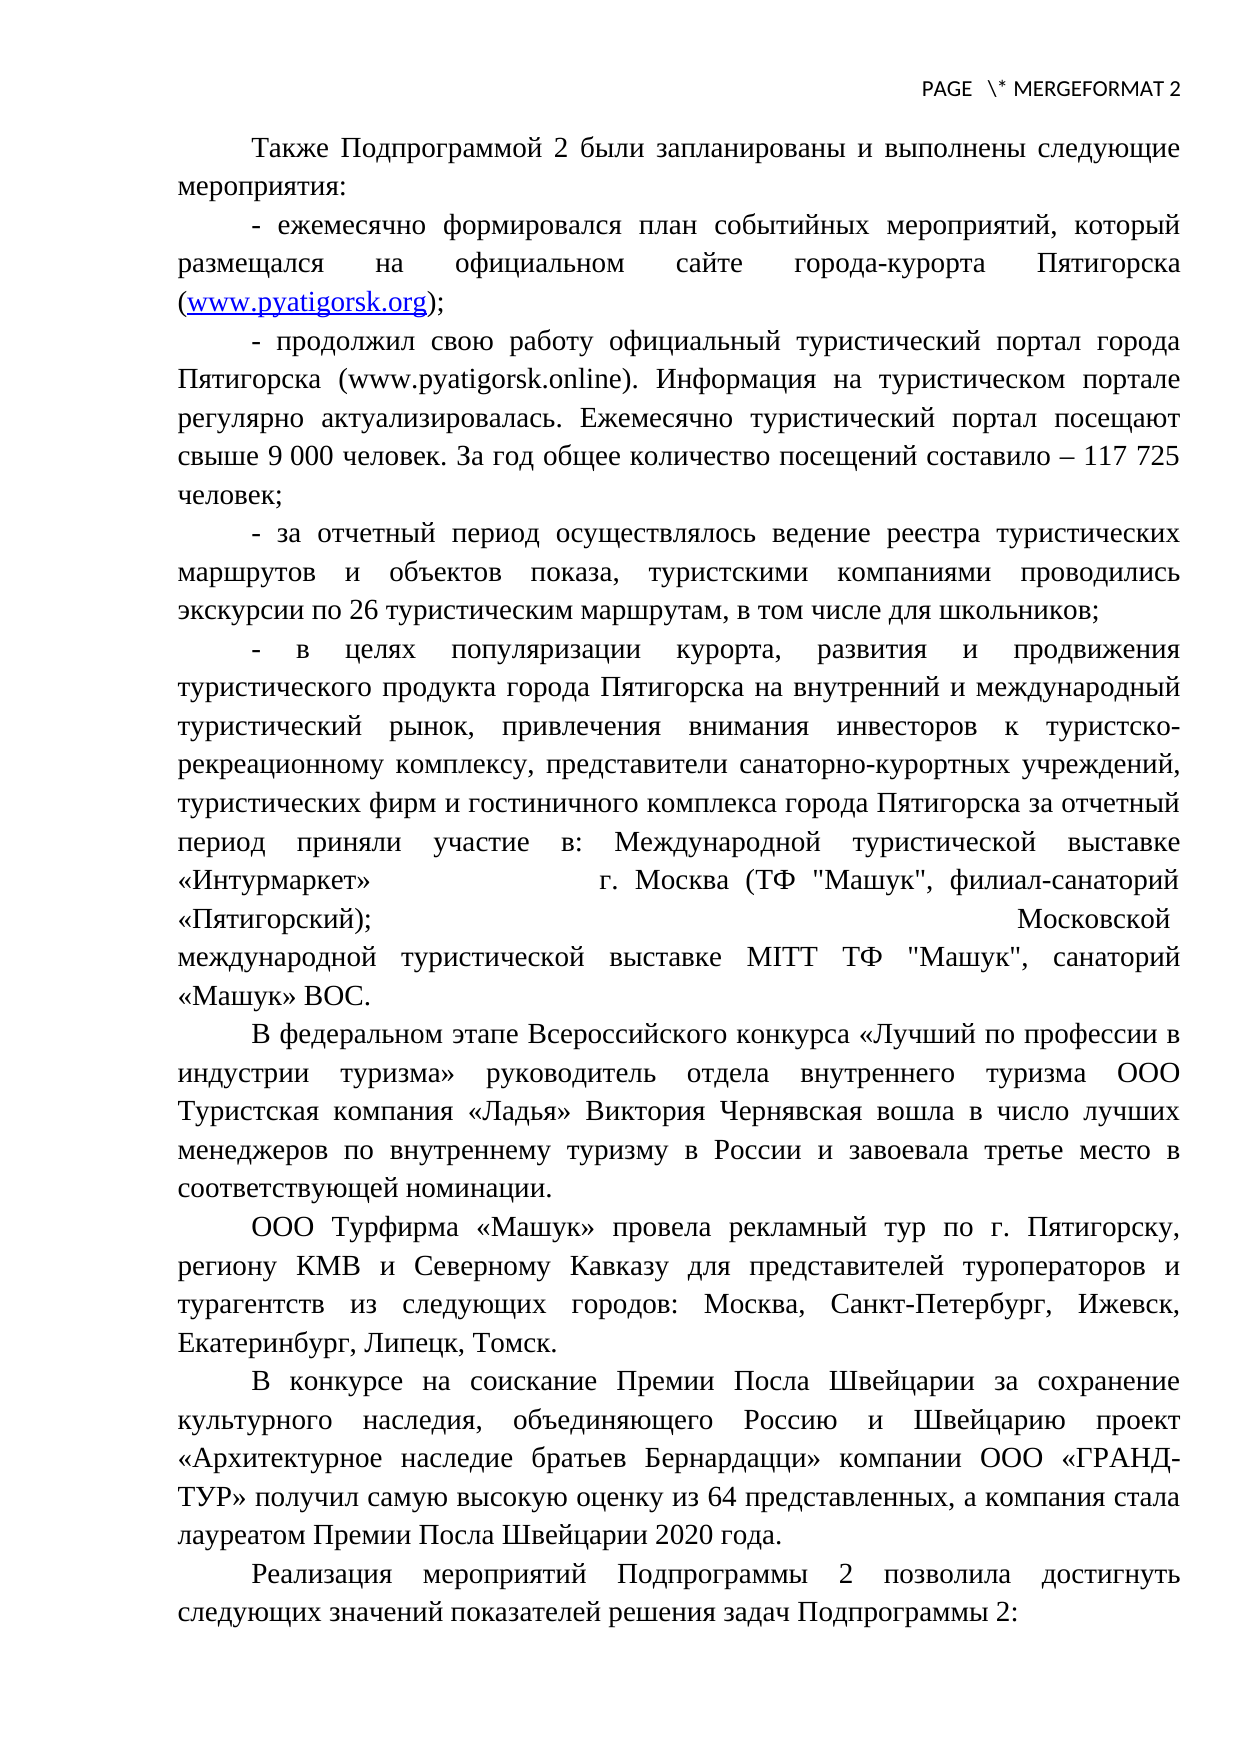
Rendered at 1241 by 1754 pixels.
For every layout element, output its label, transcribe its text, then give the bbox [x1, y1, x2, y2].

list В конкурсе на соискание Премии Посла Швейцарии за сохранение культурного наследия, объединяющего Россию и Швейцарию проект «Архитектурное наследие братьев Бернардацци» компании ООО «ГРАНД-ТУР» получил самую высокую оценку из 64 представленных, а компания стала лауреатом Премии Посла Швейцарии 2020 года. [177, 1363, 1181, 1551]
list Также Подпрограммой 2 были запланированы и выполнены следующие мероприятия: [177, 130, 1181, 202]
list Реализация мероприятий Подпрограммы 2 позволила достигнуть следующих значений показателей решения задач Подпрограммы 2: [177, 1556, 1181, 1628]
list В федеральном этапе Всероссийского конкурса «Лучший по профессии в индустрии туризма» руководитель отдела внутреннего туризма ООО Туристская компания «Ладья» Виктория Чернявская вошла в число лучших менеджеров по внутреннему туризму в России и завоевала третье место в соответствующей номинации. [177, 1016, 1181, 1204]
list ООО Турфирма «Машук» провела рекламный тур по г. Пятигорску, региону КМВ и Северному Кавказу для представителей туроператоров и турагентств из следующих городов: Москва, Санкт-Петербург, Ижевск, Екатеринбург, Липецк, Томск. [177, 1209, 1181, 1358]
list - ежемесячно формировался план событийных мероприятий, который размещался на официальном сайте города-курорта Пятигорска (www.pyatigorsk.org); [177, 207, 1181, 318]
list - за отчетный период осуществлялось ведение реестра туристических маршрутов и объектов показа, туристскими компаниями проводились экскурсии по 26 туристическим маршрутам, в том числе для школьников; [177, 515, 1181, 626]
list - в целях популяризации курорта, развития и продвижения туристического продукта города Пятигорска на внутренний и международный туристический рынок, привлечения внимания инвесторов к туристско-рекреационному комплексу, представители санаторно-курортных учреждений, туристических фирм и гостиничного комплекса города Пятигорска за отчетный период приняли участие в: Международной туристической выставке «Интурмаркет» г. Москва (ТФ "Машук", филиал-санаторий «Пятигорский); Московской международной туристической выставке MITT ТФ "Машук", санаторий «Машук» ВОС. [177, 631, 1181, 1011]
list - продолжил свою работу официальный туристический портал города Пятигорска (www.pyatigorsk.online). Информация на туристическом портале регулярно актуализировалась. Ежемесячно туристический портал посещают свыше 9 000 человек. За год общее количество посещений составило – 117 725 человек; [177, 323, 1181, 510]
